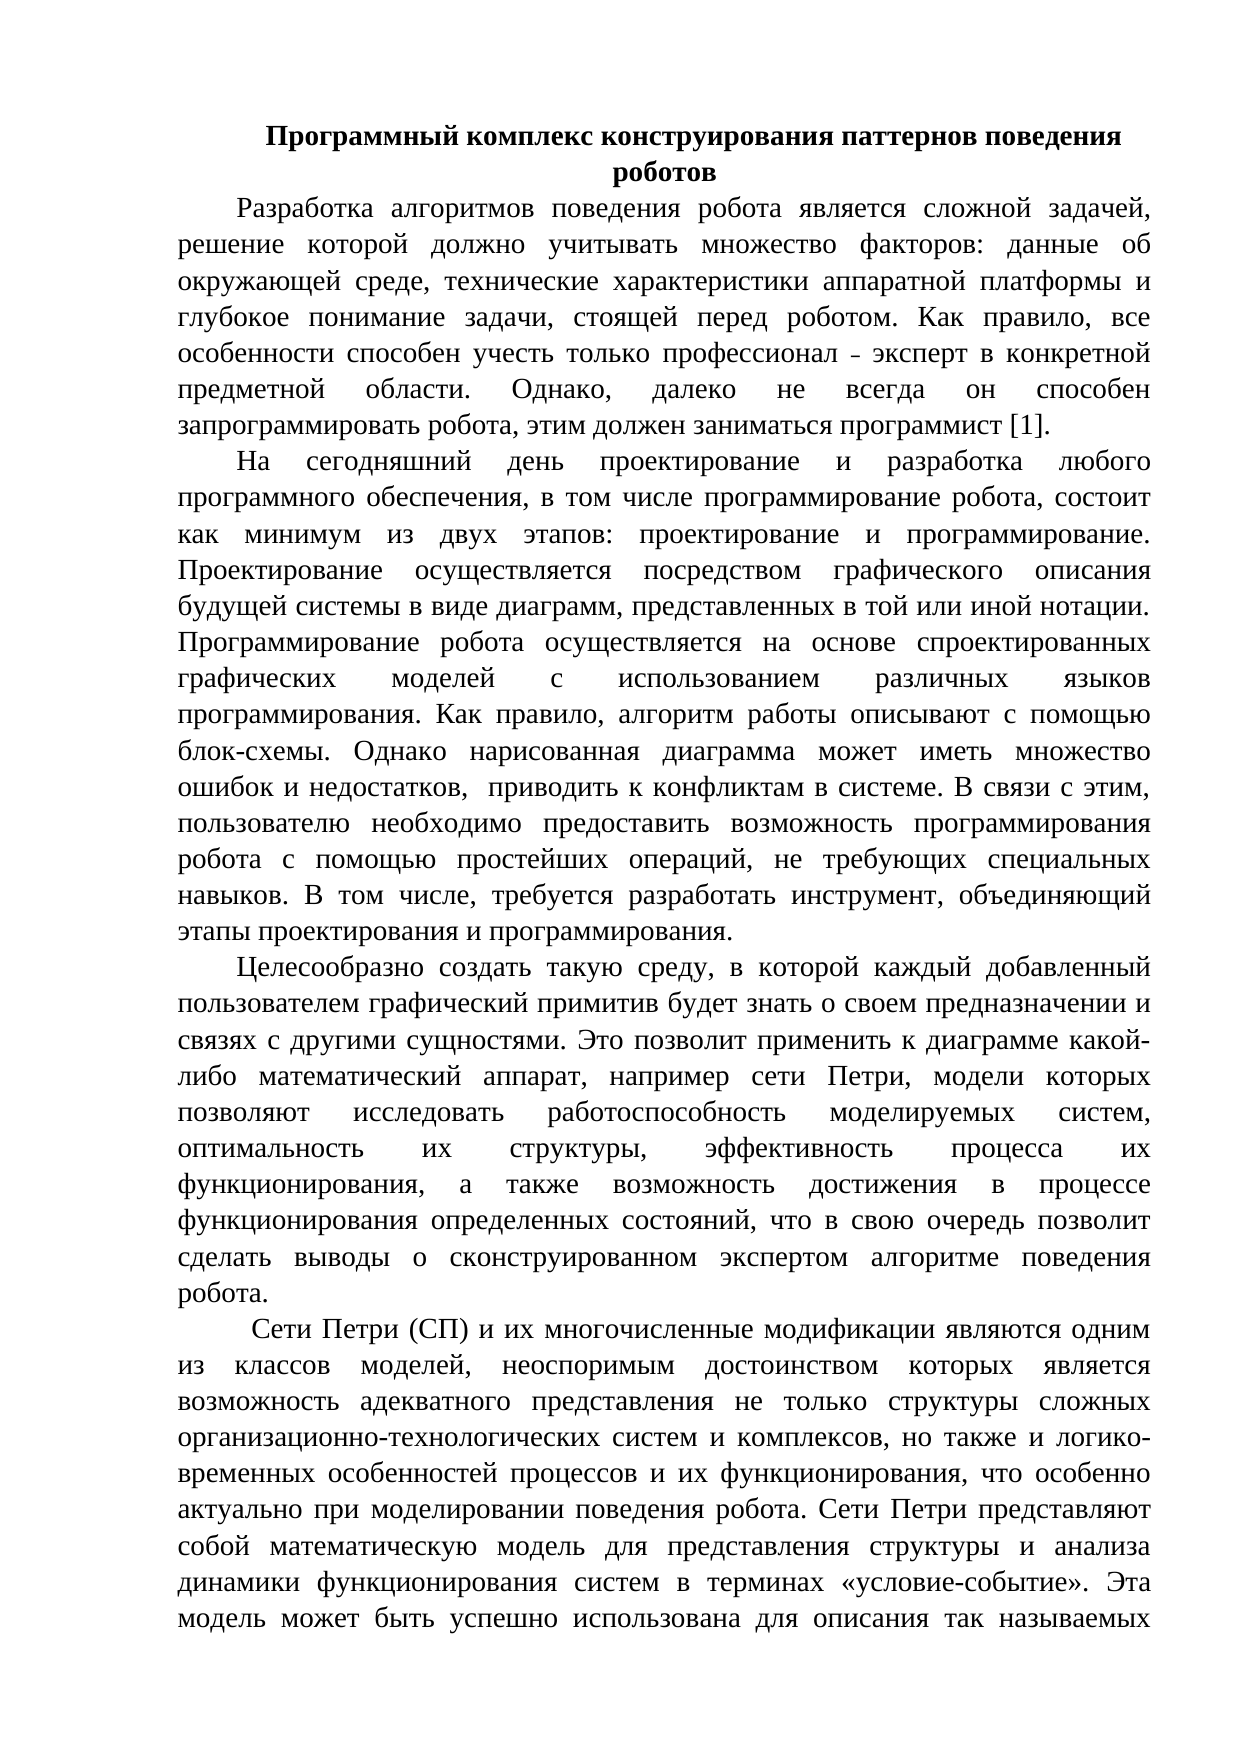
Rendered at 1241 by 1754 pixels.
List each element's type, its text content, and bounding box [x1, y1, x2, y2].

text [177, 1311, 1152, 1634]
text Разработка алгоритмов поведения робота является сложной задачей, решение которой должно учитывать множество факторов: данные об окружающей среде, технические характеристики аппаратной платформы и глубокое понимание задачи, стоящей перед роботом. Как правило, все особенности способен учесть только профессионал ˗ эксперт в конкретной предметной области. Однако, далеко не всегда он способен запрограммировать робота, этим должен заниматься программист [1]. [177, 190, 1152, 441]
text На сегодняшний день проектирование и разработка любого программного обеспечения, в том числе программирование робота, состоит как минимум из двух этапов: проектирование и программирование. Проектирование осуществляется посредством графического описания будущей системы в виде диаграмм, представленных в той или иной нотации. Программирование робота осуществляется на основе спроектированных графических моделей с использованием различных языков программирования. Как правило, алгоритм работы описывают с помощью блок-схемы. Однако нарисованная диаграмма может иметь множество ошибок и недостатков, приводить к конфликтам в системе. В связи с этим, пользователю необходимо предоставить возможность программирования робота с помощью простейших операций, не требующих специальных навыков. В том числе, требуется разработать инструмент, объединяющий этапы проектирования и программирования. [177, 443, 1152, 947]
text Программный комплекс конструирования паттернов поведения роботов [177, 118, 1152, 188]
text Целесообразно создать такую среду, в которой каждый добавленный пользователем графический примитив будет знать о своем предназначении и связях с другими сущностями. Это позволит применить к диаграмме какой-либо математический аппарат, например сети Петри, модели которых позволяют исследовать работоспособность моделируемых систем, оптимальность их структуры, эффективность процесса их функционирования, а также возможность достижения в процессе функционирования определенных состояний, что в свою очередь позволит сделать выводы о сконструированном экспертом алгоритме поведения робота. [177, 949, 1152, 1308]
